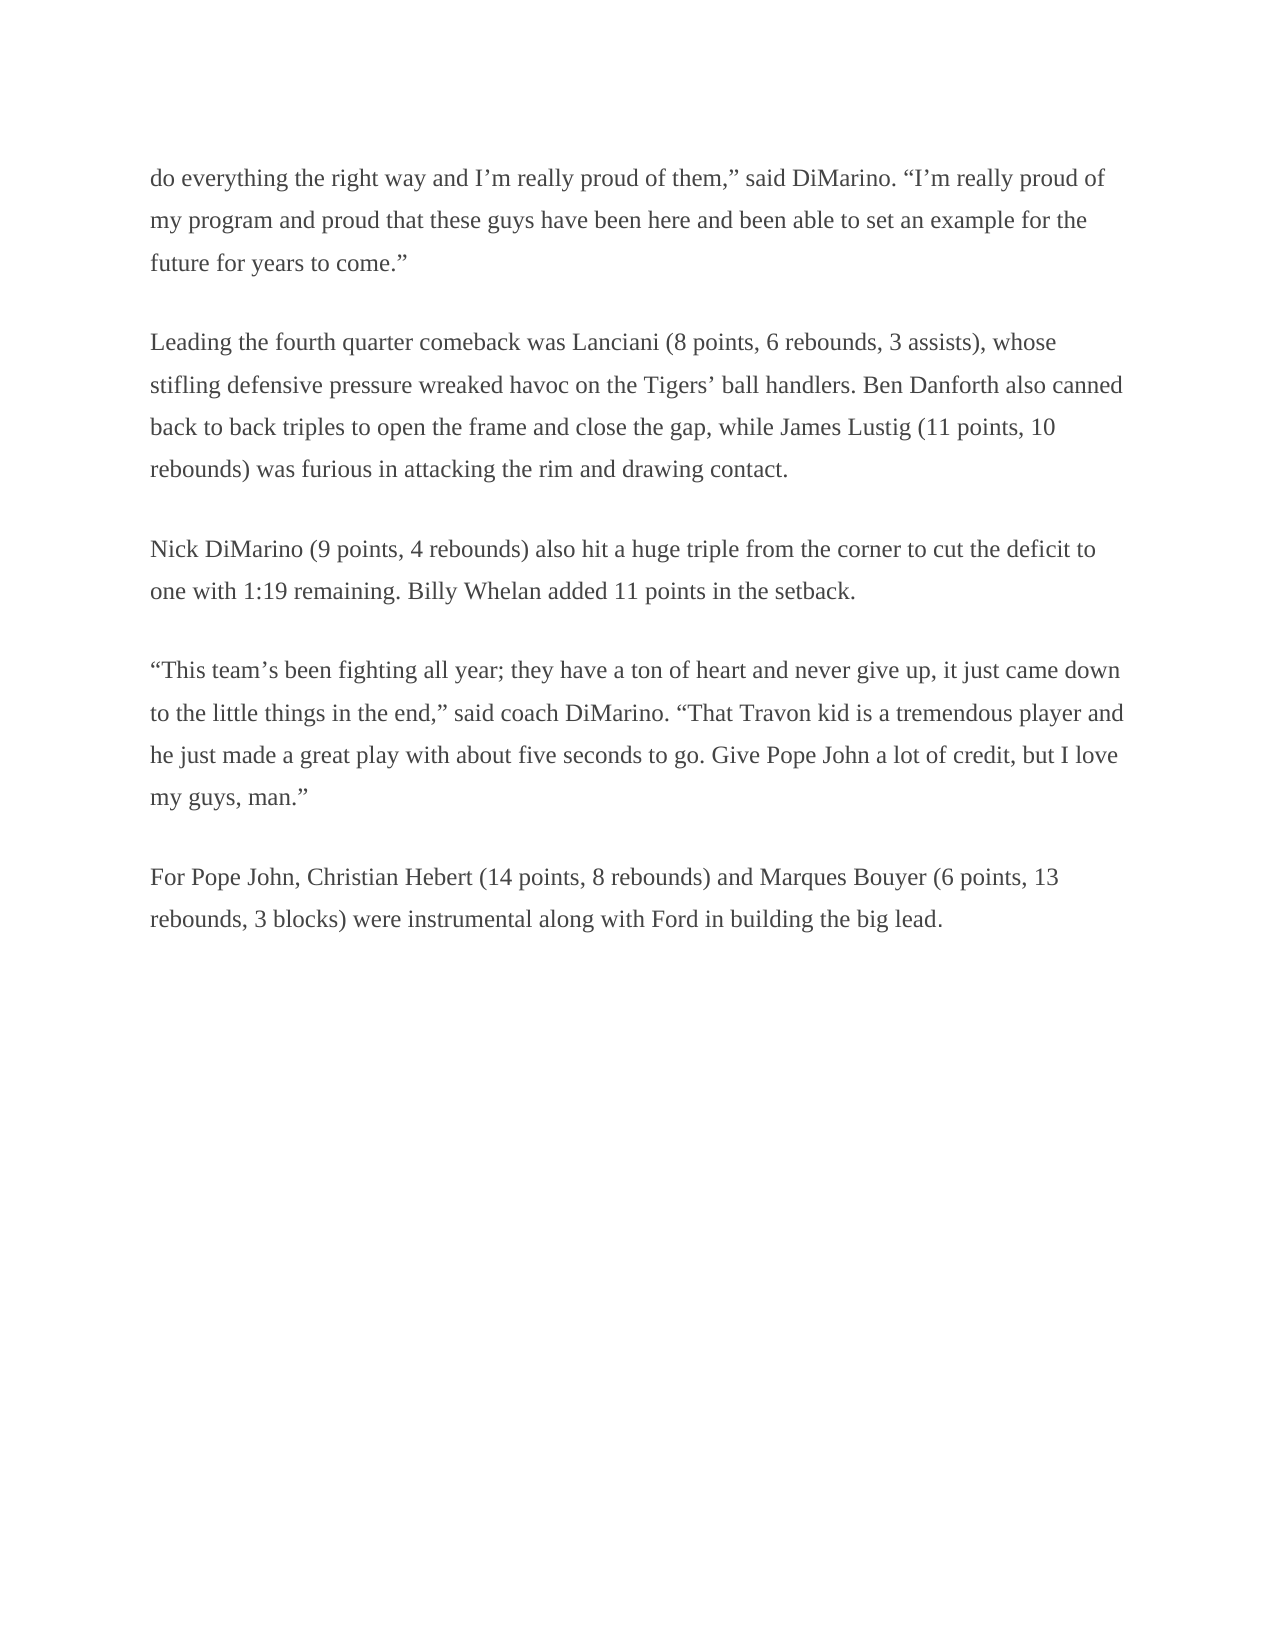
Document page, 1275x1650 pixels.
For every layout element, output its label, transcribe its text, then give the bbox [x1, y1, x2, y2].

text Nick DiMarino (9 points, 4 rebounds) also hit a huge triple from the corner to cut the deficit to one with 1:19 remaining. Billy Whelan added 11 points in the setback. [150, 520, 1125, 605]
text For Pope John, Christian Hebert (14 points, 8 rebounds) and Marques Bouyer (6 points, 13 rebounds, 3 blocks) were instrumental along with Ford in building the big lead. [150, 848, 1125, 933]
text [150, 150, 1125, 277]
text Leading the fourth quarter comeback was Lanciani (8 points, 6 rebounds, 3 assists), whose stifling defensive pressure wreaked havoc on the Tigers’ ball handlers. Ben Danforth also canned back to back triples to open the frame and close the gap, while James Lustig (11 points, 10 rebounds) was furious in attacking the rim and drawing contact. [150, 314, 1125, 483]
text “This team’s been fighting all year; they have a ton of heart and never give up, it just came down to the little things in the end,” said coach DiMarino. “That Travon kid is a tremendous player and he just made a great play with about five seconds to go. Give Pope John a lot of credit, but I love my guys, man.” [150, 642, 1125, 811]
